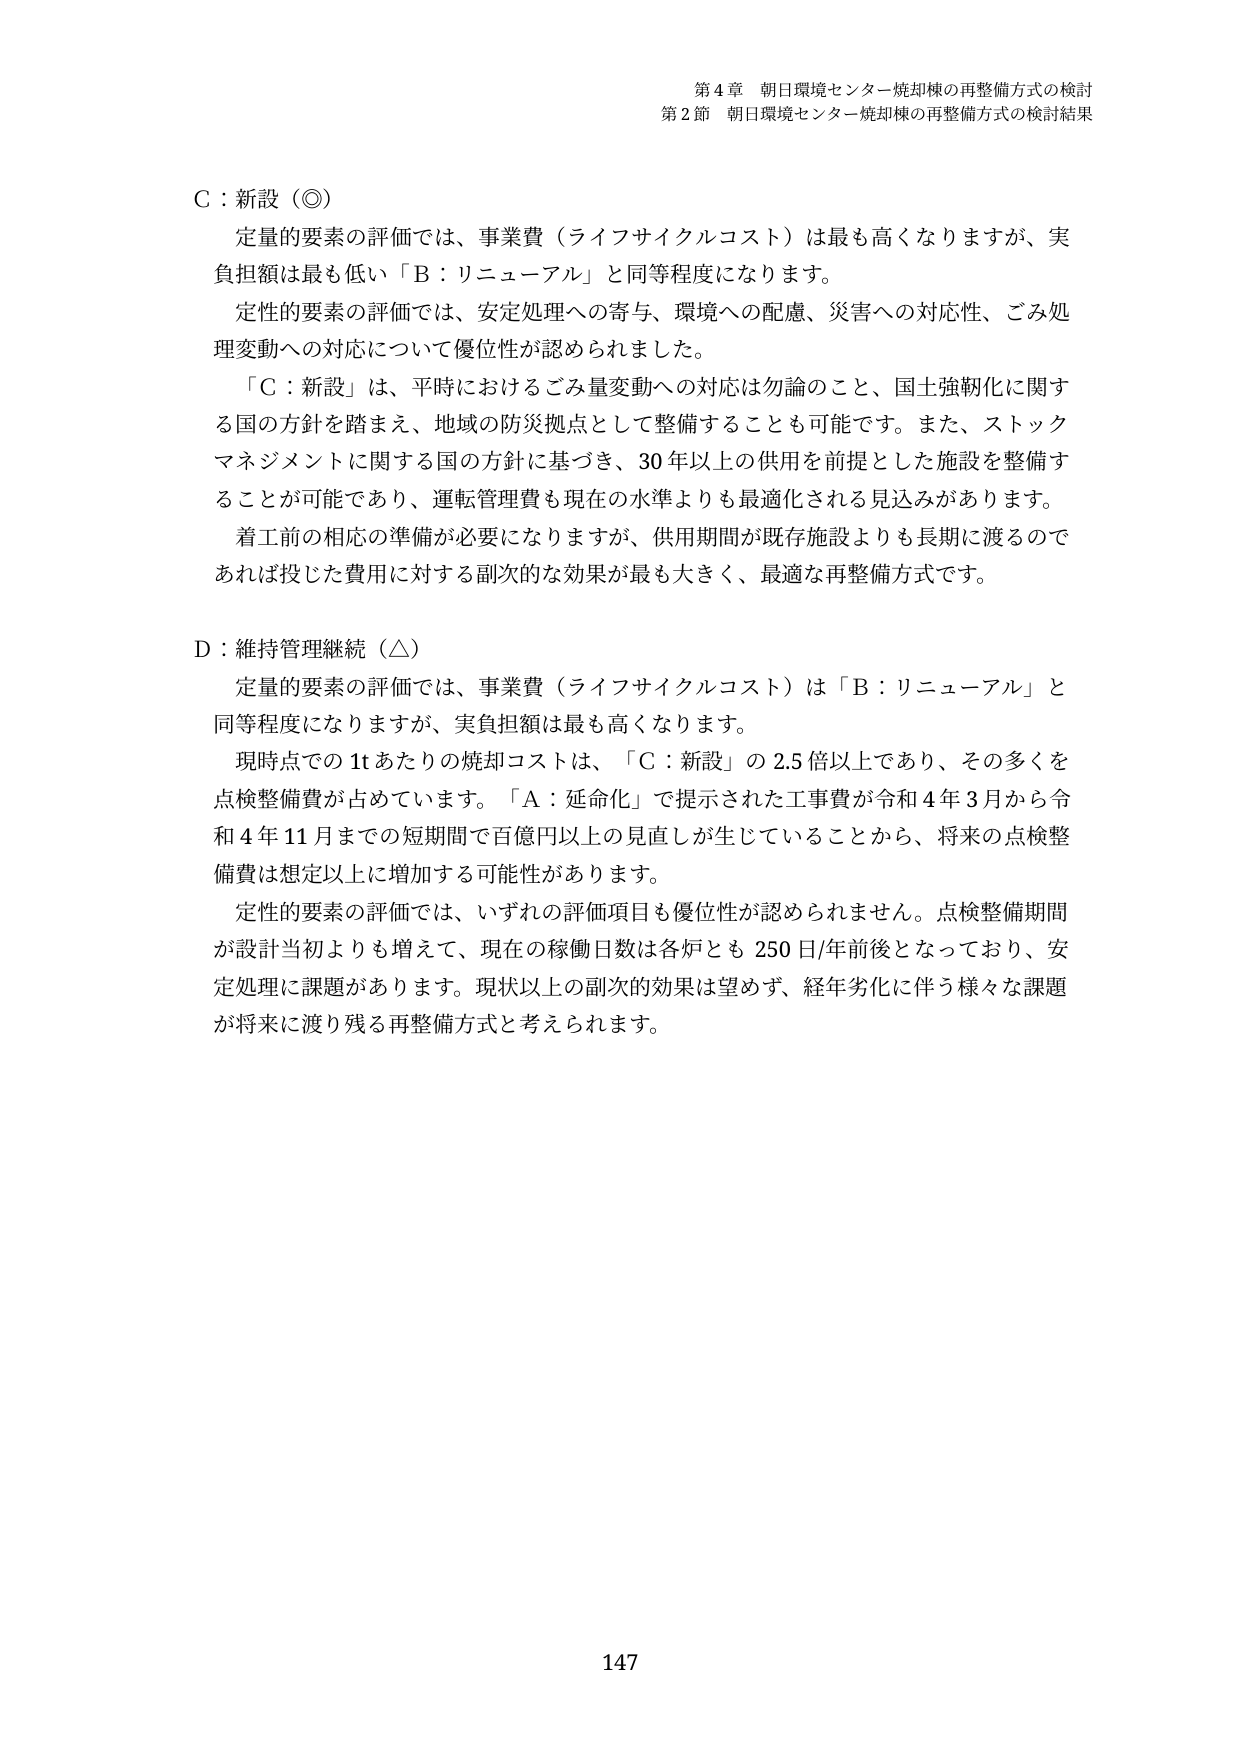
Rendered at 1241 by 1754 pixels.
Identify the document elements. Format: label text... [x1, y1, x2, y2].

text 着工前の相応の準備が必要になりますが、供用期間が既存施設よりも長期に渡るのであれば投じた費用に対する副次的な効果が最も大きく、最適な再整備方式です。 [213, 517, 1071, 592]
text 「Ｃ：新設」は、平時におけるごみ量変動への対応は勿論のこと、国土強靭化に関する国の方針を踏まえ、地域の防災拠点として整備することも可能です。また、ストックマネジメントに関する国の方針に基づき、30年以上の供用を前提とした施設を整備することが可能であり、運転管理費も現在の水準よりも最適化される見込みがあります。 [213, 367, 1071, 517]
text 定性的要素の評価では、安定処理への寄与、環境への配慮、災害への対応性、ごみ処理変動への対応について優位性が認められました。 [213, 292, 1071, 367]
text Ｄ：維持管理継続（△） [191, 629, 1092, 667]
text 定量的要素の評価では、事業費（ライフサイクルコスト）は最も高くなりますが、実負担額は最も低い「Ｂ：リニューアル」と同等程度になります。 [213, 217, 1071, 292]
text 定性的要素の評価では、いずれの評価項目も優位性が認められません。点検整備期間が設計当初よりも増えて、現在の稼働日数は各炉とも250日/年前後となっており、安定処理に課題があります。現状以上の副次的効果は望めず、経年劣化に伴う様々な課題が将来に渡り残る再整備方式と考えられます。 [213, 892, 1071, 1042]
text 定量的要素の評価では、事業費（ライフサイクルコスト）は「Ｂ：リニューアル」と同等程度になりますが、実負担額は最も高くなります。 [213, 667, 1071, 742]
text 現時点での1tあたりの焼却コストは、「Ｃ：新設」の2.5倍以上であり、その多くを点検整備費が占めています。「Ａ：延命化」で提示された工事費が令和4年3月から令和4年11月までの短期間で百億円以上の見直しが生じていることから、将来の点検整備費は想定以上に増加する可能性があります。 [213, 742, 1071, 892]
text Ｃ：新設（◎） [191, 179, 1092, 217]
